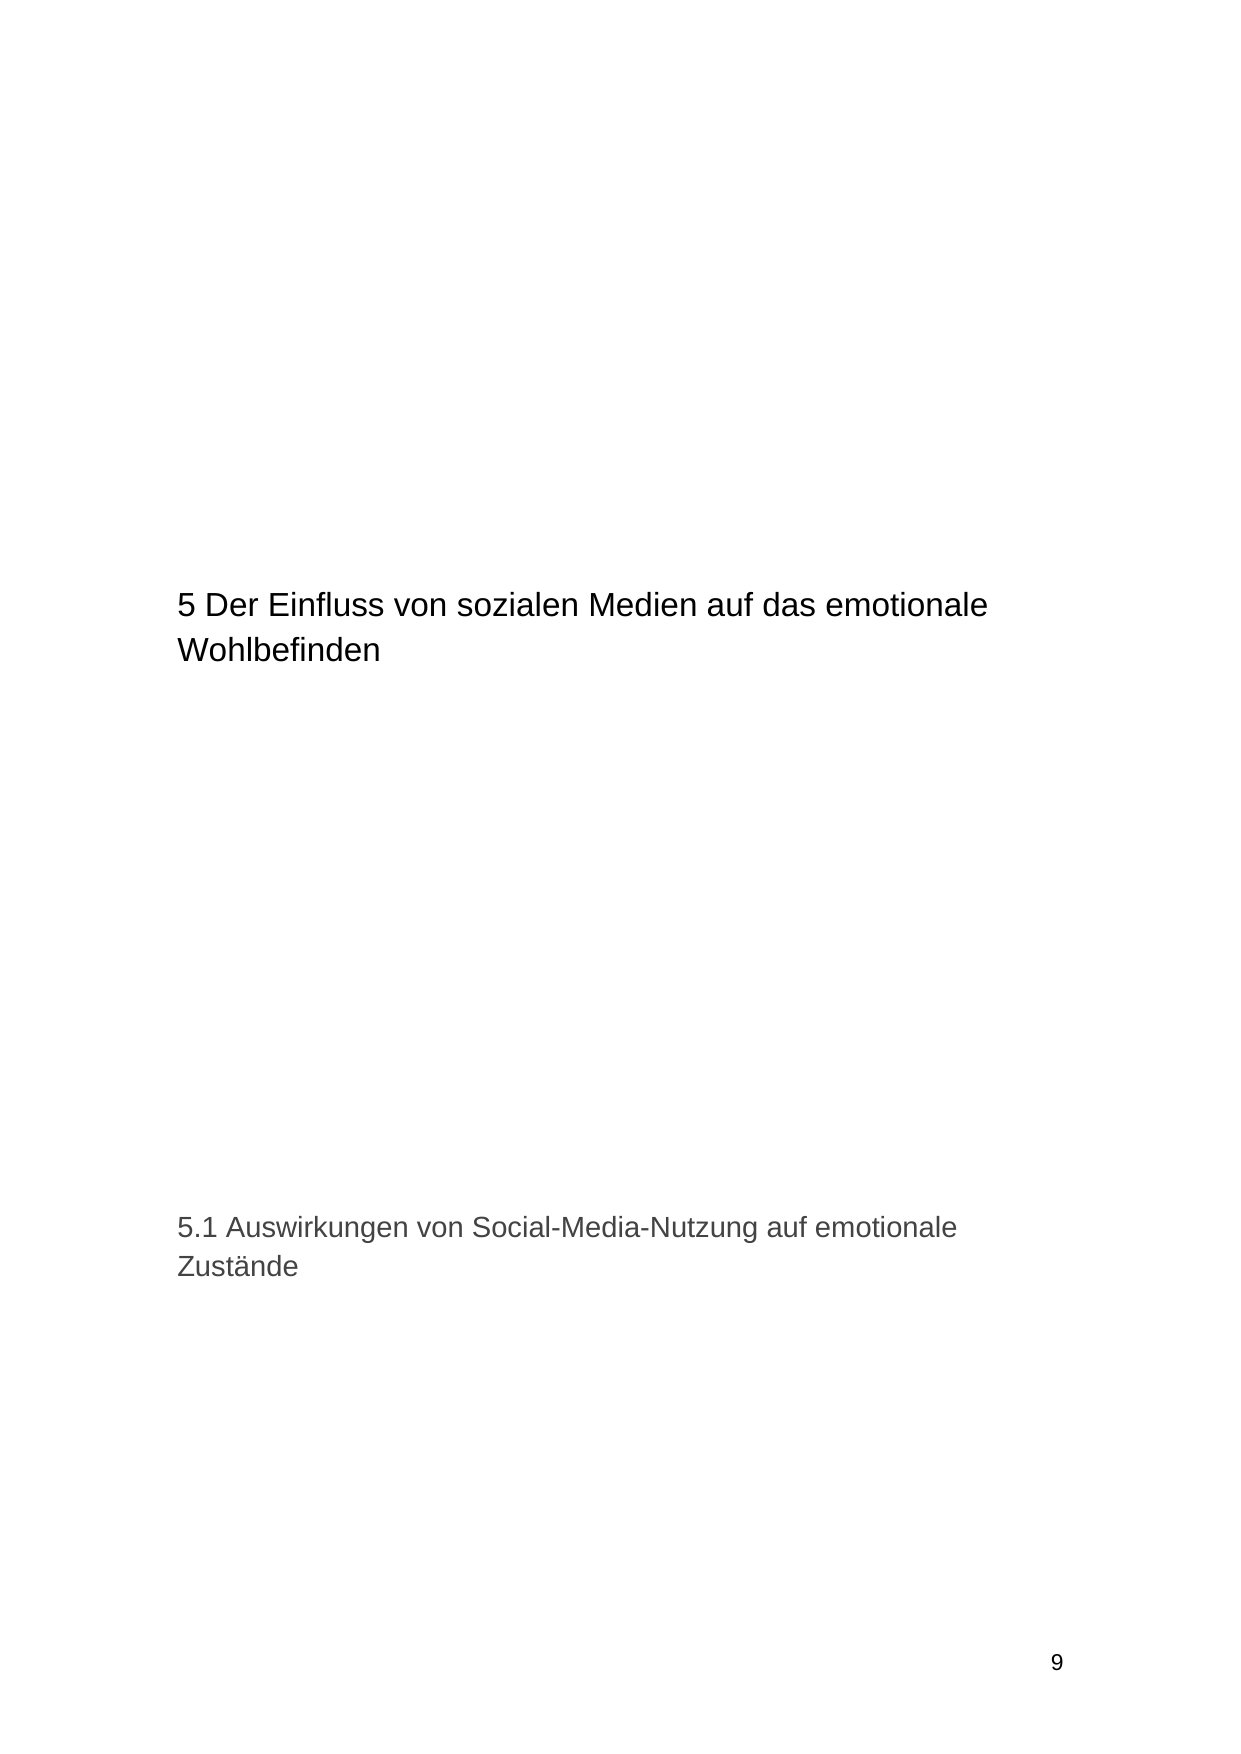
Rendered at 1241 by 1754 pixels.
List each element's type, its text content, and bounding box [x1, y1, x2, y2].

subtitle 5 Der Einfluss von sozialen Medien auf das emotionale Wohlbefinden [177, 585, 1063, 668]
subtitle 5.1 Auswirkungen von Social-Media-Nutzung auf emotionale Zustände [177, 1210, 1063, 1282]
